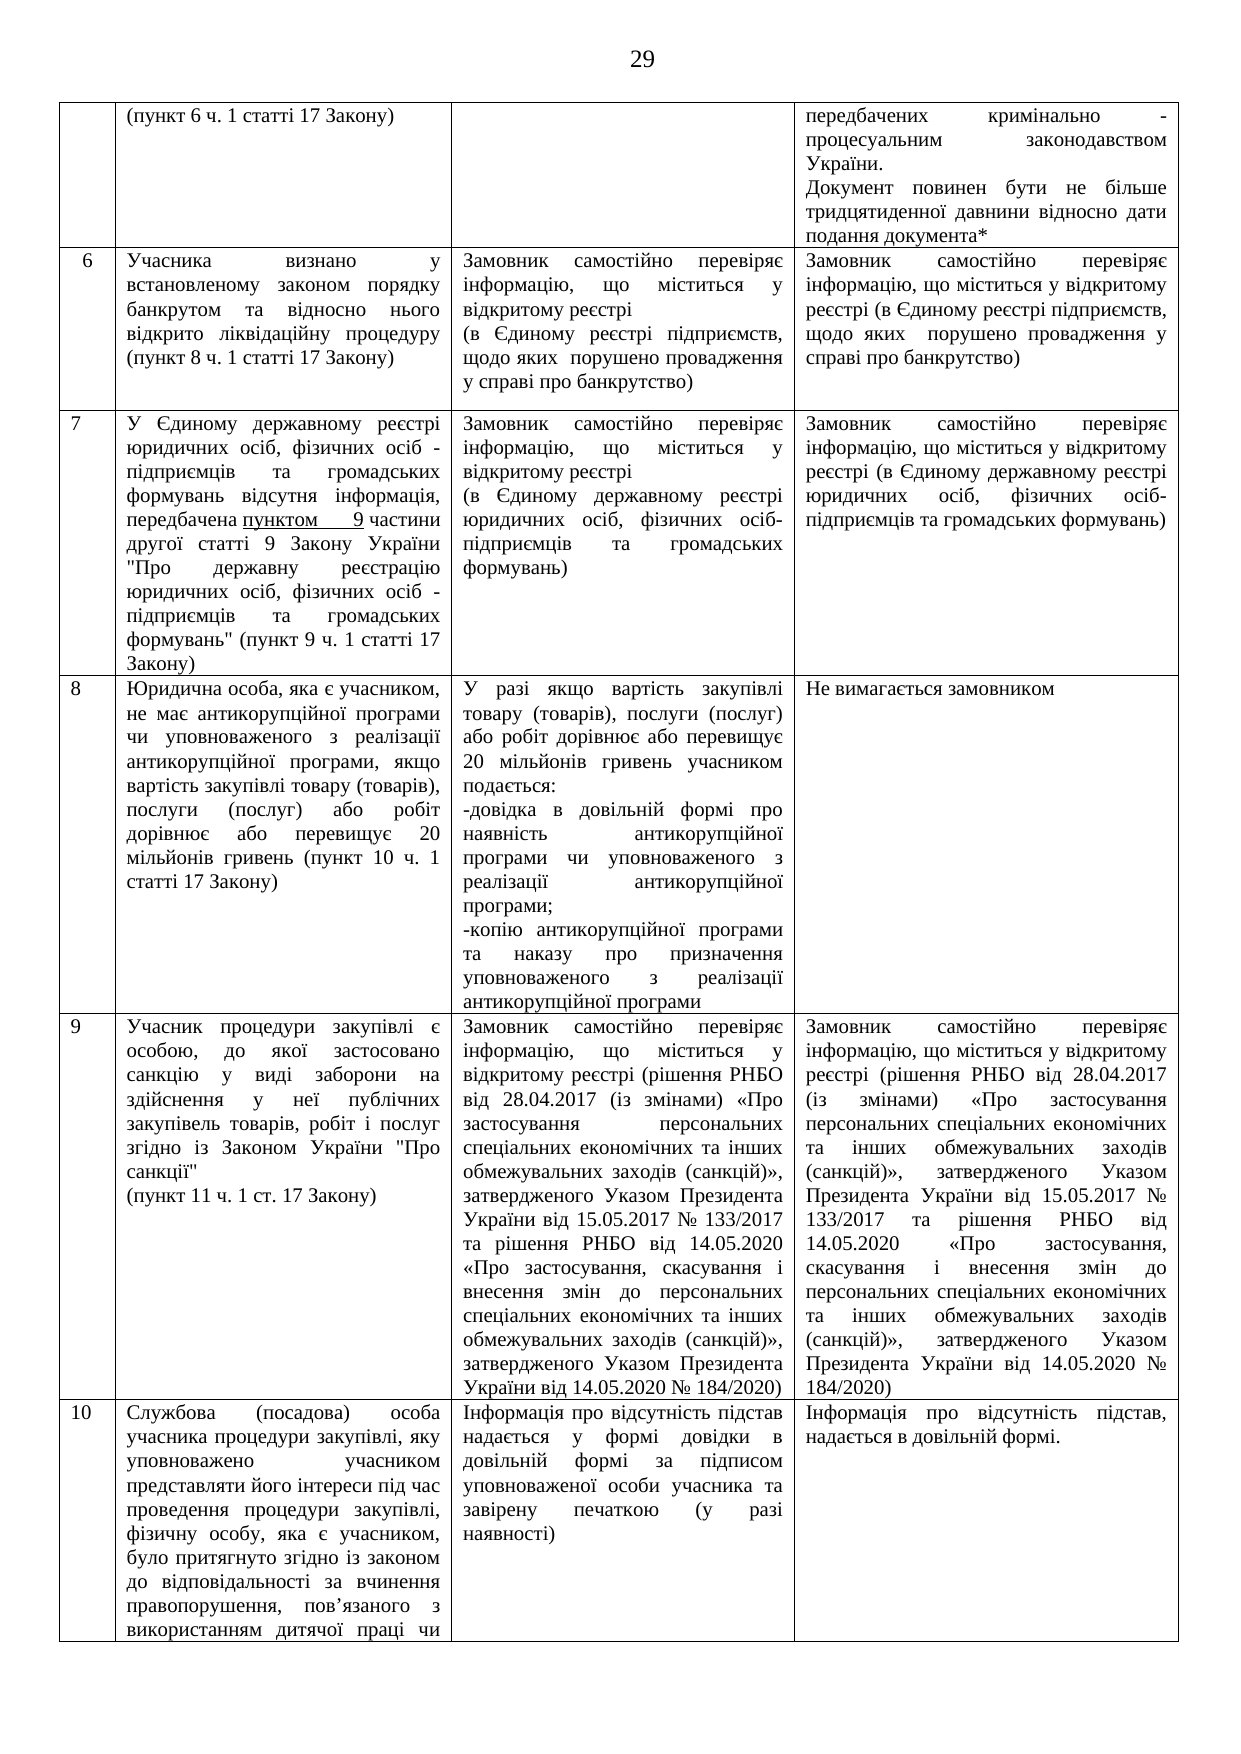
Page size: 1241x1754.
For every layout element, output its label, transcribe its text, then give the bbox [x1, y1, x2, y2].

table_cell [116, 103, 451, 247]
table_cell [795, 1400, 1178, 1641]
table_cell 5 [60, 103, 115, 247]
table_cell Не вимагається замовником [795, 676, 1178, 1013]
table_cell Учасника визнано у встановленому законом порядку банкрутом та відносно нього відкрито ліквідаційну процедуру (пункт 8 ч. 1 статті 17 Закону) [116, 248, 451, 409]
table_cell Замовник самостійно перевіряє інформацію, що міститься у відкритому реєстрі (в Єдиному реєстрі підприємств, щодо яких порушено провадження у справі про банкрутство) [795, 248, 1178, 409]
table_cell Юридична особа, яка є учасником, не має антикорупційної програми чи уповноваженого з реалізації антикорупційної програми, якщо вартість закупівлі товару (товарів), послуги (послуг) або робіт дорівнює або перевищує 20 мільйонів гривень (пункт 10 ч. 1 статті 17 Закону) [116, 676, 451, 1013]
table_cell 9 [60, 1014, 115, 1399]
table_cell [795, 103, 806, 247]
table_cell Замовник самостійно перевіряє інформацію, що міститься у відкритому реєстрі (в Єдиному державному реєстрі юридичних осіб, фізичних осіб-підприємців та громадських формувань) [795, 411, 1178, 675]
table_cell Замовник самостійно перевіряє інформацію, що міститься у відкритому реєстрі (рішення РНБО від 28.04.2017 (із змінами) «Про застосування персональних спеціальних економічних та інших обмежувальних заходів (санкцій)», затвердженого Указом Президента України від 15.05.2017 № 133/2017 та рішення РНБО від 14.05.2020 «Про застосування, скасування і внесення змін до персональних спеціальних економічних та інших обмежувальних заходів (санкцій)», затвердженого Указом Президента України від 14.05.2020 № 184/2020) [795, 1014, 1178, 1399]
table_cell Учасник процедури закупівлі є особою, до якої застосовано санкцію у виді заборони на здійснення у неї публічних закупівель товарів, робіт і послуг згідно із Законом України "Про санкції" (пункт 11 ч. 1 ст. 17 Закону) [116, 1014, 451, 1399]
table_cell Замовник самостійно перевіряє інформацію, що міститься у відкритому реєстрі (рішення РНБО від 28.04.2017 (із змінами) «Про застосування персональних спеціальних економічних та інших обмежувальних заходів (санкцій)», затвердженого Указом Президента України від 15.05.2017 № 133/2017 та рішення РНБО від 14.05.2020 «Про застосування, скасування і внесення змін до персональних спеціальних економічних та інших обмежувальних заходів (санкцій)», затвердженого Указом Президента України від 14.05.2020 № 184/2020) [452, 1014, 794, 1399]
table_cell 8 [60, 676, 115, 1013]
table_cell 6 [60, 248, 115, 409]
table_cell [452, 103, 794, 247]
table_cell 10 [60, 1400, 115, 1641]
table_cell У разі якщо вартість закупівлі товару (товарів), послуги (послуг) або робіт дорівнює або перевищує 20 мільйонів гривень учасником подається: -довідка в довільній формі про наявність антикорупційної програми чи уповноваженого з реалізації антикорупційної програми; -копію антикорупційної програми та наказу про призначення уповноваженого з реалізації антикорупційної програми [452, 676, 794, 1013]
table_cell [116, 1400, 451, 1641]
table_cell У Єдиному державному реєстрі юридичних осіб, фізичних осіб - підприємців та громадських формувань відсутня інформація, передбачена пунктом 9 частини другої статті 9 Закону України "Про державну реєстрацію юридичних осіб, фізичних осіб - підприємців та громадських формувань" (пункт 9 ч. 1 статті 17 Закону) [116, 411, 451, 675]
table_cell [452, 1400, 794, 1641]
table_cell Замовник самостійно перевіряє інформацію, що міститься у відкритому реєстрі (в Єдиному державному реєстрі юридичних осіб, фізичних осіб-підприємців та громадських формувань) [452, 411, 794, 675]
table_cell 7 [60, 411, 115, 675]
table_cell Замовник самостійно перевіряє інформацію, що міститься у відкритому реєстрі (в Єдиному реєстрі підприємств, щодо яких порушено провадження у справі про банкрутство) [452, 248, 794, 409]
